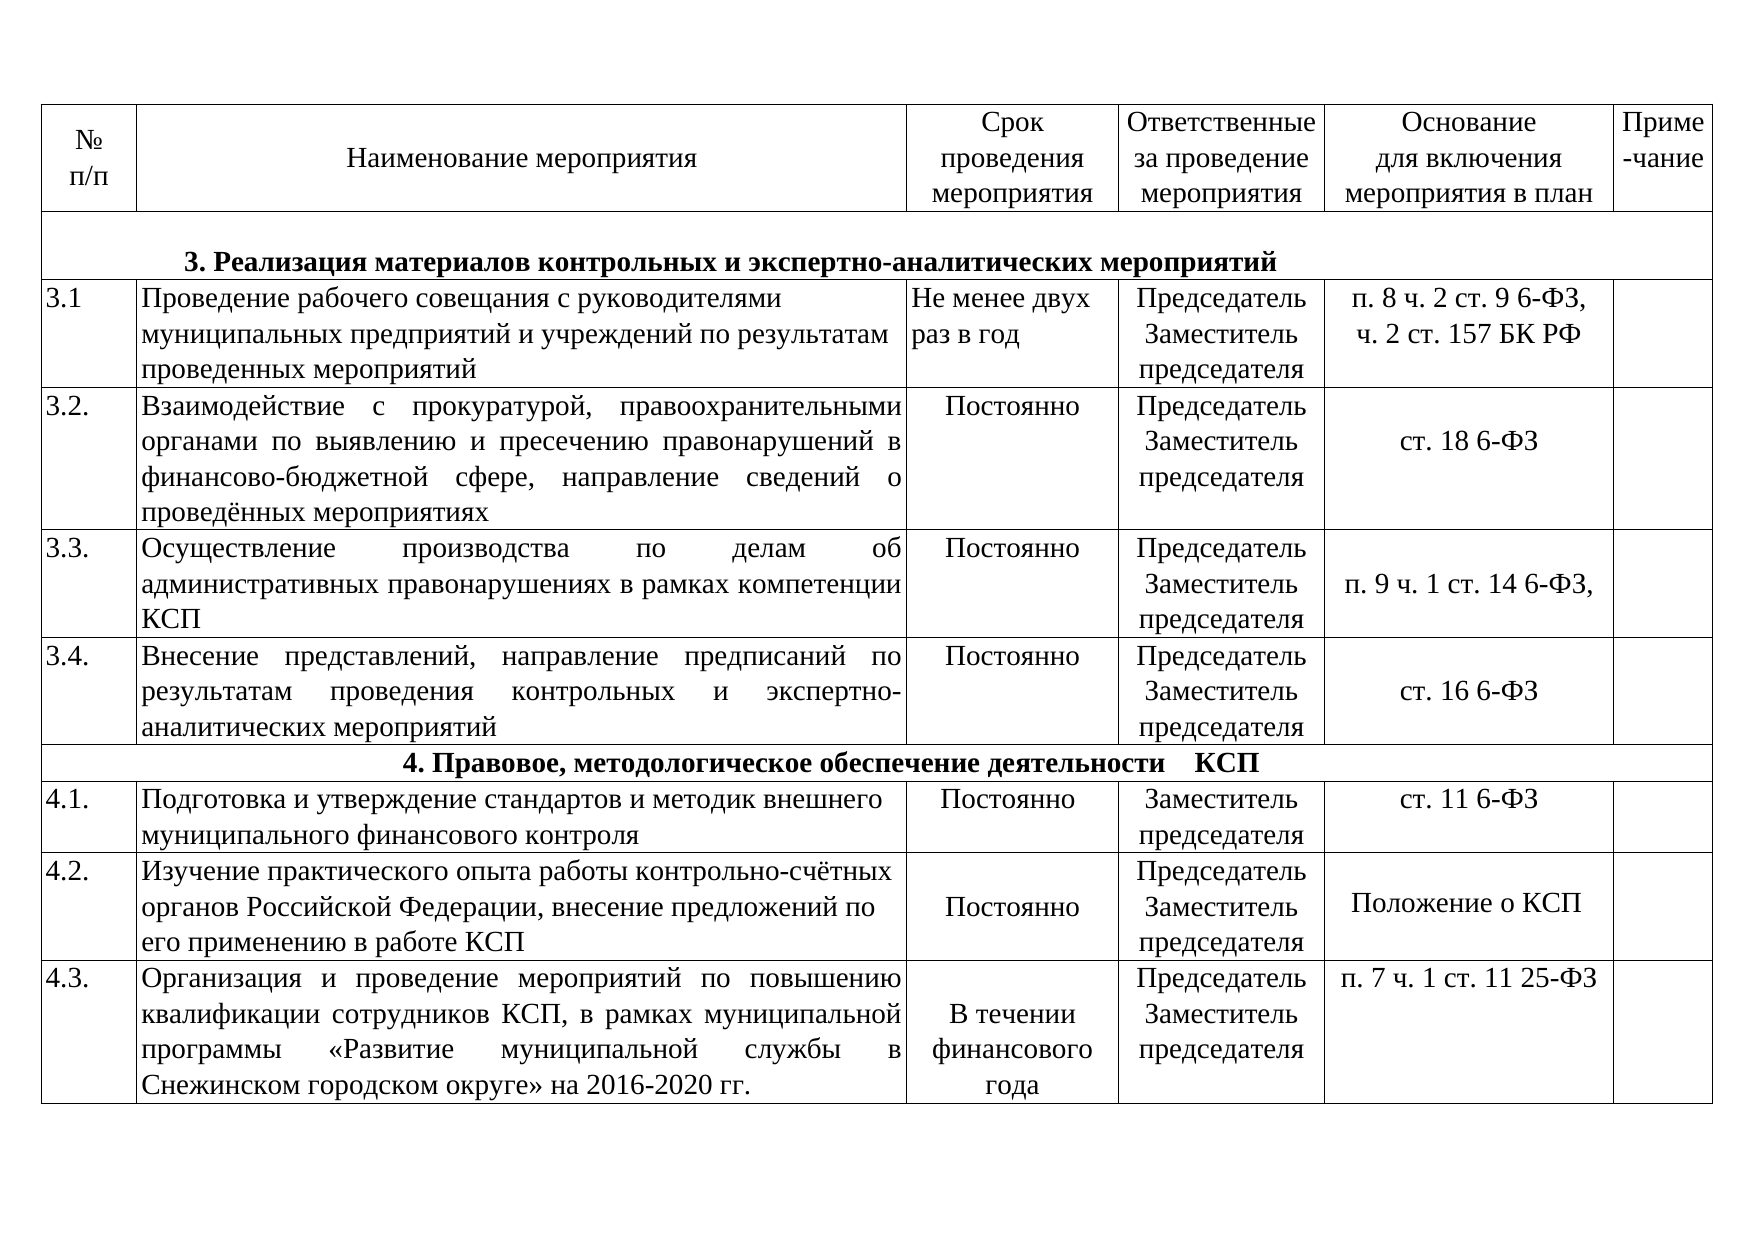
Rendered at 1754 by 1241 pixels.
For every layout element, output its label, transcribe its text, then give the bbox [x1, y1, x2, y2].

table_cell Постоянно [907, 388, 1118, 529]
table_cell Постоянно [907, 638, 1118, 744]
table_cell 4.2. [42, 853, 136, 959]
table_cell ст. 11 6-ФЗ [1325, 782, 1613, 852]
table_cell Изучение практического опыта работы контрольно-счётных органов Российской Федерации, внесение предложений по его применению в работе КСП [137, 853, 906, 959]
table_cell п. 9 ч. 1 ст. 14 6-ФЗ, [1325, 530, 1613, 637]
table_header Срок проведения мероприятия [907, 105, 1118, 211]
table_cell Председатель Заместитель председателя [1119, 388, 1324, 529]
table_cell ст. 16 6-ФЗ [1325, 638, 1613, 744]
table_header Основание для включения мероприятия в план [1325, 105, 1613, 211]
table_cell Организация и проведение мероприятий по повышению квалификации сотрудников КСП, в рамках муниципальной программы «Развитие муниципальной службы в Снежинском городском округе» на 2016-2020 гг. [137, 961, 906, 1102]
table_header Приме-чание [1614, 105, 1712, 211]
table_cell Председатель Заместитель председателя [1119, 853, 1324, 959]
table_cell Заместитель председателя [1119, 782, 1324, 852]
table_cell 4.3. [42, 961, 136, 1102]
table_cell [1614, 388, 1712, 529]
table_cell 3. Реализация материалов контрольных и экспертно-аналитических мероприятий [42, 212, 1712, 279]
table_cell Проведение рабочего совещания с руководителями муниципальных предприятий и учреждений по результатам проведенных мероприятий [137, 280, 906, 387]
table_cell Постоянно [907, 530, 1118, 637]
table_cell 4.1. [42, 782, 136, 852]
table_cell [1614, 782, 1712, 852]
table_cell Внесение представлений, направление предписаний по результатам проведения контрольных и экспертно-аналитических мероприятий [137, 638, 906, 744]
table_cell Не менее двух раз в год [907, 280, 1118, 387]
table_header Ответственные за проведение мероприятия [1119, 105, 1324, 211]
table_cell Взаимодействие с прокуратурой, правоохранительными органами по выявлению и пресечению правонарушений в финансово-бюджетной сфере, направление сведений о проведённых мероприятиях [137, 388, 906, 529]
table_cell 3.1 [42, 280, 136, 387]
table_cell 3.3. [42, 530, 136, 637]
table_cell Председатель Заместитель председателя [1119, 961, 1324, 1102]
table_cell [1614, 530, 1712, 637]
table_cell 4. Правовое, методологическое обеспечение деятельности КСП [42, 745, 1712, 781]
table_cell В течении финансового года [907, 961, 1118, 1102]
table_cell [1614, 638, 1712, 744]
table_cell Подготовка и утверждение стандартов и методик внешнего муниципального финансового контроля [137, 782, 906, 852]
table_header Наименование мероприятия [137, 105, 906, 211]
table_header № п/п [42, 105, 136, 211]
table_cell Положение о КСП [1325, 853, 1613, 959]
table_cell Постоянно [907, 782, 1118, 852]
table_cell [1614, 280, 1712, 387]
table_cell 3.4. [42, 638, 136, 744]
table_cell [1614, 853, 1712, 959]
table_cell ст. 18 6-ФЗ [1325, 388, 1613, 529]
table_cell п. 7 ч. 1 ст. 11 25-ФЗ [1325, 961, 1613, 1102]
table_cell Постоянно [907, 853, 1118, 959]
table_cell п. 8 ч. 2 ст. 9 6-ФЗ, ч. 2 ст. 157 БК РФ [1325, 280, 1613, 387]
table_cell 3.2. [42, 388, 136, 529]
table_cell Осуществление производства по делам об административных правонарушениях в рамках компетенции КСП [137, 530, 906, 637]
table_cell Председатель Заместитель председателя [1119, 280, 1324, 387]
table_cell Председатель Заместитель председателя [1119, 638, 1324, 744]
table_cell [1614, 961, 1712, 1102]
table_cell Председатель Заместитель председателя [1119, 530, 1324, 637]
